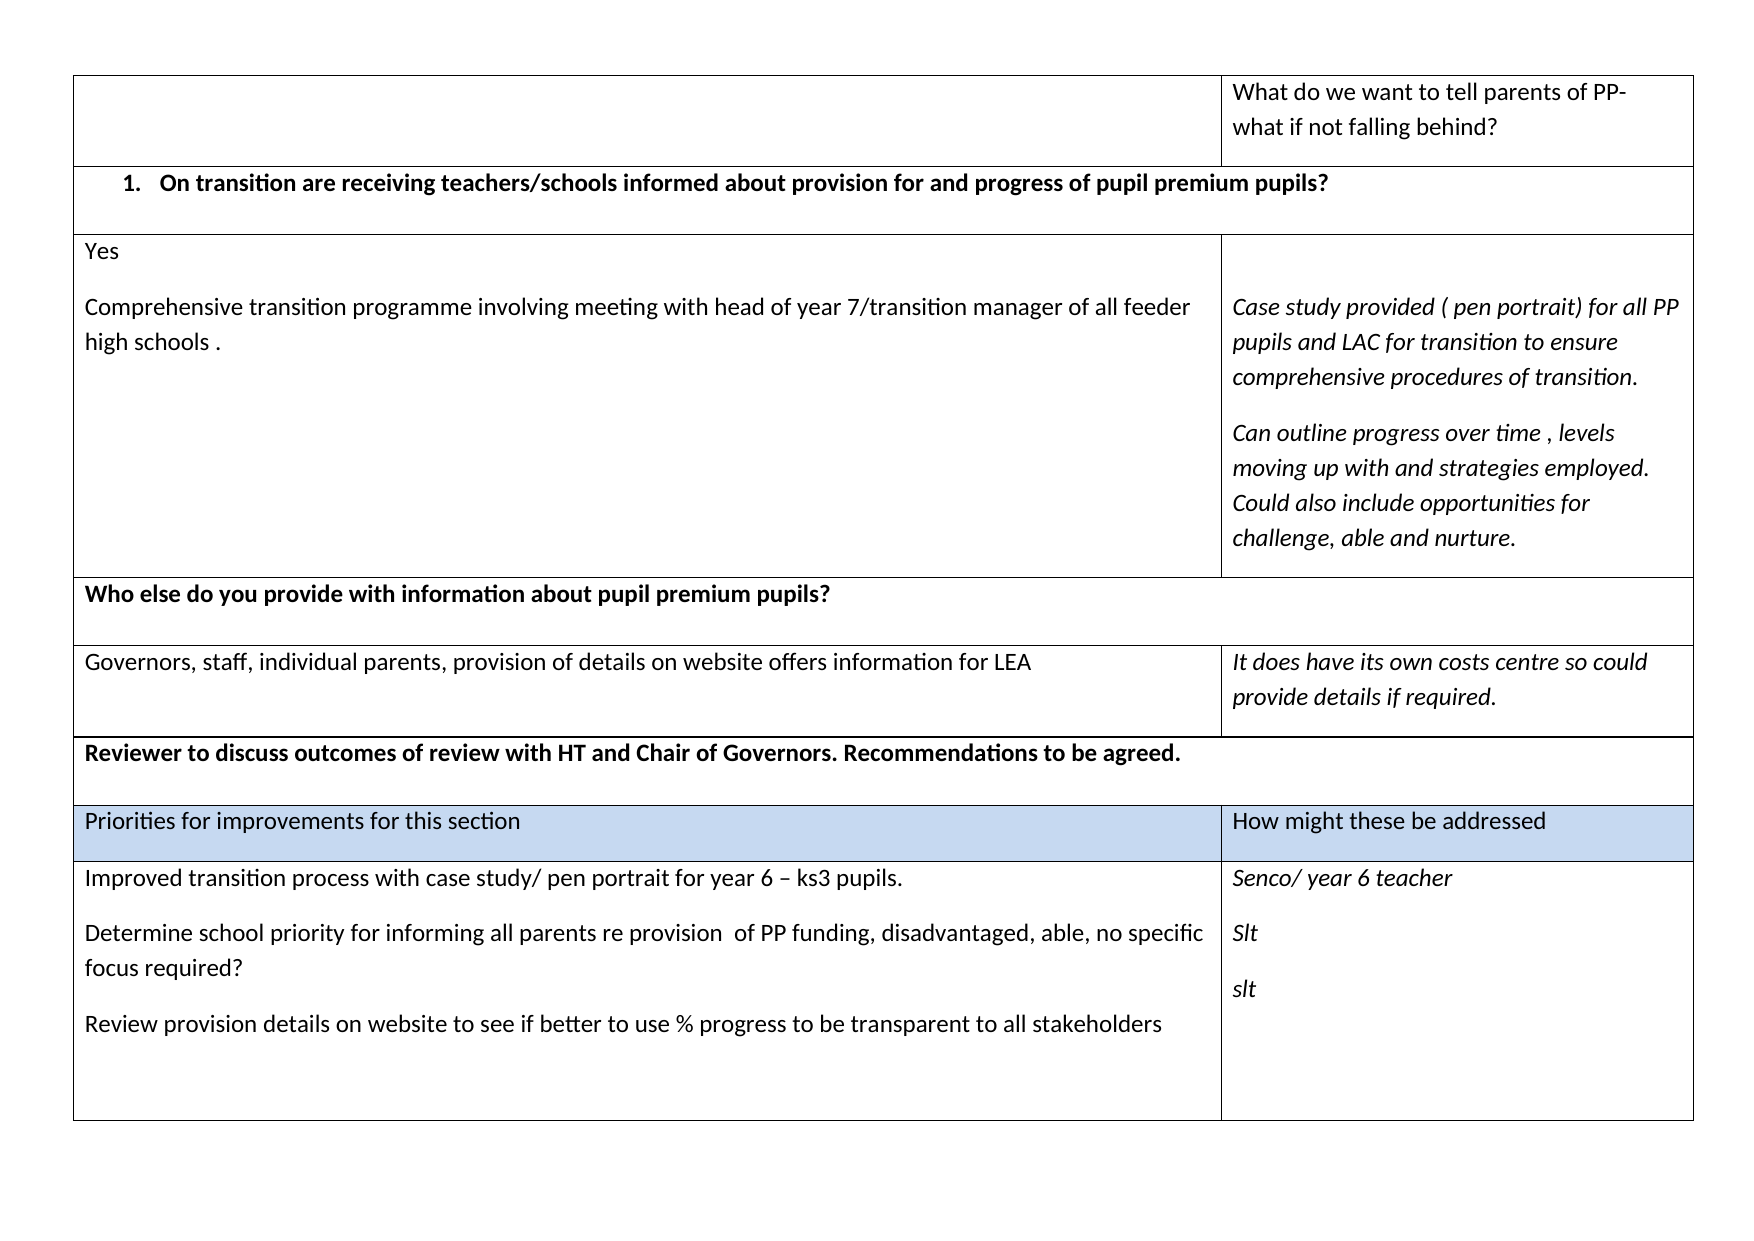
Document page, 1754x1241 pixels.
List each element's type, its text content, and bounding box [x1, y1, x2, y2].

table_cell Priorities for improvements for this section [74, 806, 1221, 861]
table_cell Who else do you provide with information about pupil premium pupils? [74, 578, 1693, 645]
table_cell Reviewer to discuss outcomes of review with HT and Chair of Governors. Recommendations to be agreed. [74, 738, 1693, 804]
table_cell Case study provided ( pen portrait) for all PP pupils and LAC for transition to ensure comprehensive procedures of transition. Can outline progress over time , levels moving up with and strategies employed. Could also include opportunities for challenge, able and nurture. [1222, 235, 1693, 577]
table_cell Governors, staff, individual parents, provision of details on website offers information for LEA [74, 646, 1221, 736]
table_cell On transition are receiving teachers/schools informed about provision for and progress of pupil premium pupils? [74, 167, 1693, 234]
table_cell How might these be addressed [1222, 806, 1693, 861]
table_cell Senco/ year 6 teacher Slt slt [1222, 862, 1693, 1120]
table_cell Yes Comprehensive transition programme involving meeting with head of year 7/transition manager of all feeder high schools . [74, 235, 1221, 577]
table_cell It does have its own costs centre so could provide details if required. [1222, 646, 1693, 736]
table_cell Improved transition process with case study/ pen portrait for year 6 – ks3 pupils. Determine school priority for informing all parents re provision of PP funding, disadvantaged, able, no specific focus required? Review provision details on website to see if better to use % progress to be transparent to all stakeholders [74, 862, 1221, 1120]
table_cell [1222, 76, 1693, 166]
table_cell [74, 76, 1221, 166]
